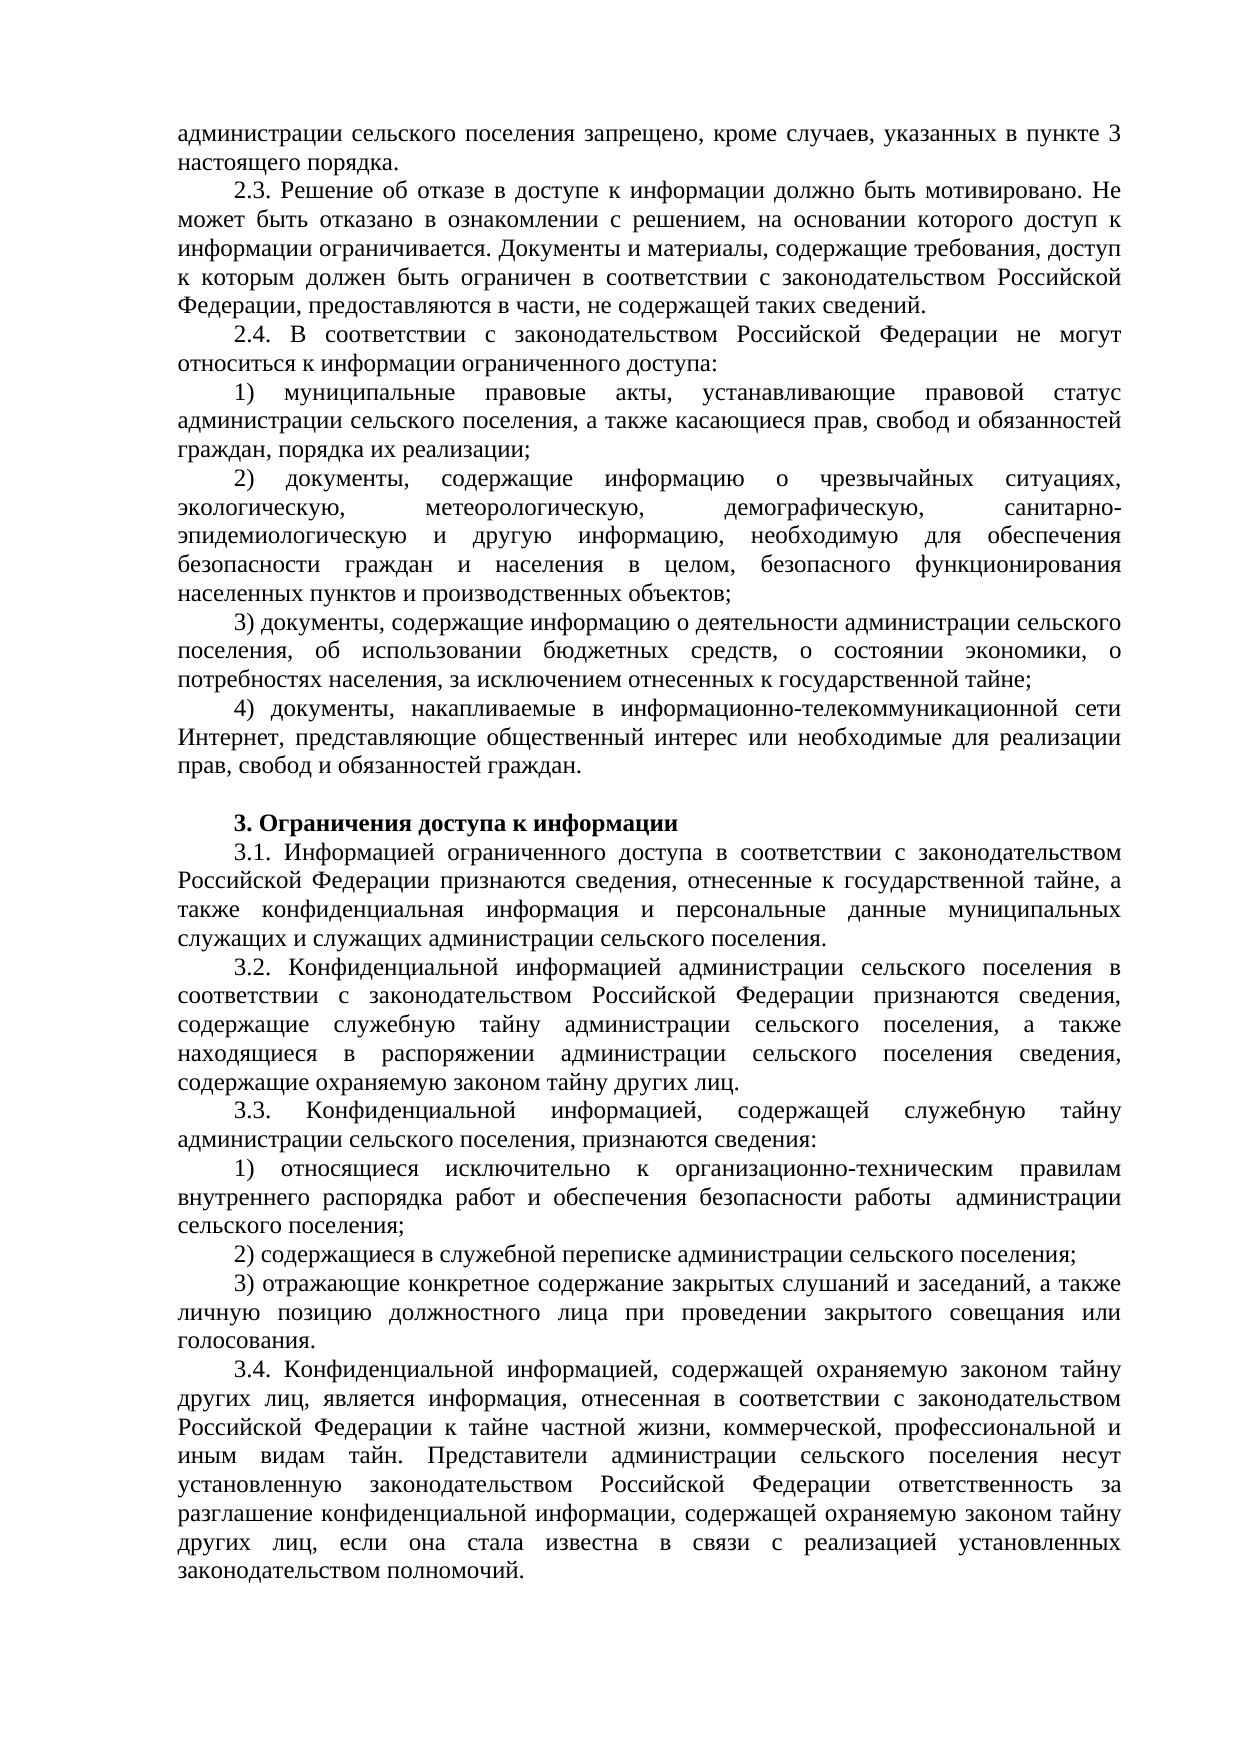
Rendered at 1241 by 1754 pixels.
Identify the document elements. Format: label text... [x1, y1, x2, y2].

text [177, 118, 1122, 176]
text 3.2. Конфиденциальной информацией администрации сельского поселения в соответствии с законодательством Российской Федерации признаются сведения, содержащие служебную тайну администрации сельского поселения, а также находящиеся в распоряжении администрации сельского поселения сведения, содержащие охраняемую законом тайну других лиц. [177, 952, 1122, 1096]
text 1) относящиеся исключительно к организационно-техническим правилам внутреннего распорядка работ и обеспечения безопасности работы администрации сельского поселения; [177, 1153, 1122, 1239]
text 2.3. Решение об отказе в доступе к информации должно быть мотивировано. Не может быть отказано в ознакомлении с решением, на основании которого доступ к информации ограничивается. Документы и материалы, содержащие требования, доступ к которым должен быть ограничен в соответствии с законодательством Российской Федерации, предоставляются в части, не содержащей таких сведений. [177, 176, 1122, 319]
text 3.1. Информацией ограниченного доступа в соответствии с законодательством Российской Федерации признаются сведения, отнесенные к государственной тайне, а также конфиденциальная информация и персональные данные муниципальных служащих и служащих администрации сельского поселения. [177, 837, 1122, 952]
text 3.4. Конфиденциальной информацией, содержащей охраняемую законом тайну других лиц, является информация, отнесенная в соответствии с законодательством Российской Федерации к тайне частной жизни, коммерческой, профессиональной и иным видам тайн. Представители администрации сельского поселения несут установленную законодательством Российской Федерации ответственность за разглашение конфиденциальной информации, содержащей охраняемую законом тайну других лиц, если она стала известна в связи с реализацией установленных законодательством полномочий. [177, 1354, 1122, 1584]
text 2) документы, содержащие информацию о чрезвычайных ситуациях, экологическую, метеорологическую, демографическую, санитарно-эпидемиологическую и другую информацию, необходимую для обеспечения безопасности граждан и населения в целом, безопасного функционирования населенных пунктов и производственных объектов; [177, 463, 1122, 607]
text 3.3. Конфиденциальной информацией, содержащей служебную тайну администрации сельского поселения, признаются сведения: [177, 1096, 1122, 1153]
text 3. Ограничения доступа к информации [177, 808, 1122, 837]
text 3) документы, содержащие информацию о деятельности администрации сельского поселения, об использовании бюджетных средств, о состоянии экономики, о потребностях населения, за исключением отнесенных к государственной тайне; [177, 607, 1122, 693]
text 2.4. В соответствии с законодательством Российской Федерации не могут относиться к информации ограниченного доступа: [177, 319, 1122, 377]
text 4) документы, накапливаемые в информационно-телекоммуникационной сети Интернет, представляющие общественный интерес или необходимые для реализации прав, свобод и обязанностей граждан. [177, 693, 1122, 779]
text 2) содержащиеся в служебной переписке администрации сельского поселения; [177, 1239, 1122, 1268]
text 3) отражающие конкретное содержание закрытых слушаний и заседаний, а также личную позицию должностного лица при проведении закрытого совещания или голосования. [177, 1268, 1122, 1354]
text 1) муниципальные правовые акты, устанавливающие правовой статус администрации сельского поселения, а также касающиеся прав, свобод и обязанностей граждан, порядка их реализации; [177, 377, 1122, 463]
